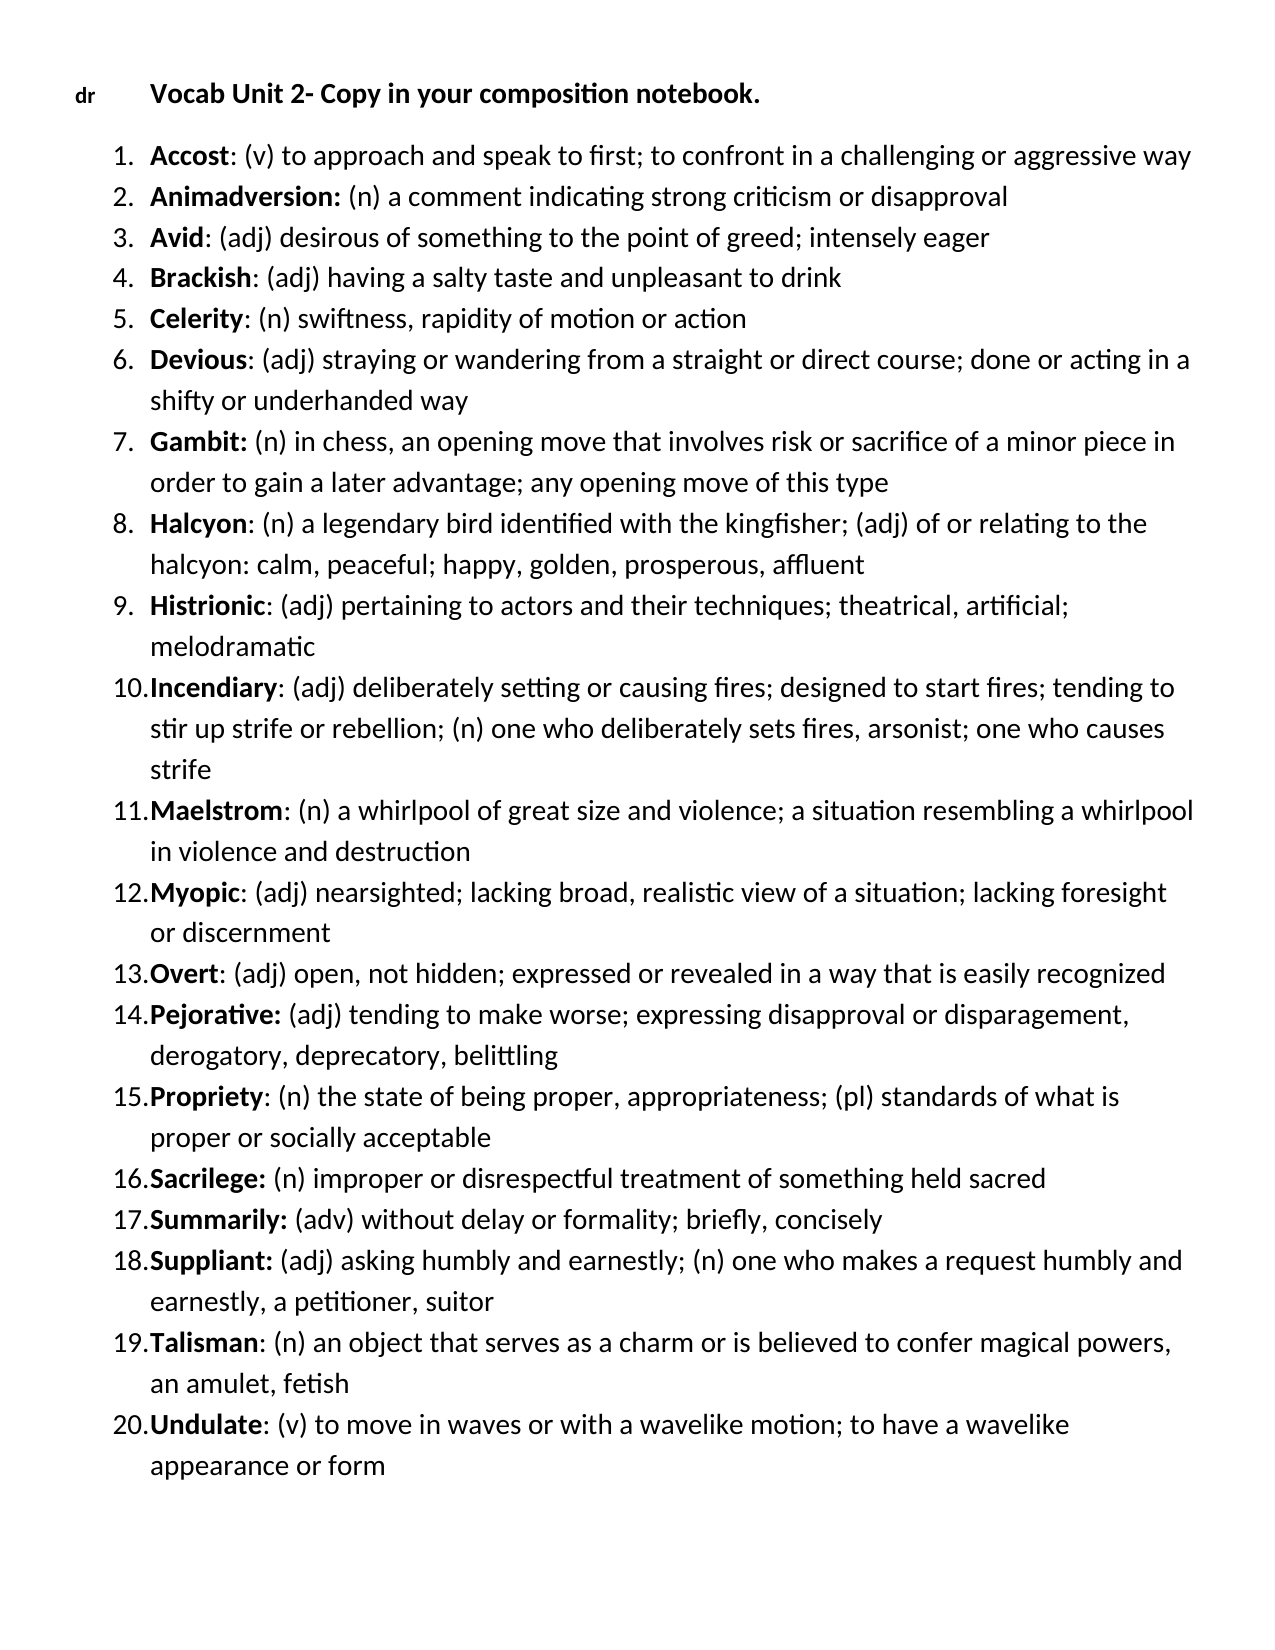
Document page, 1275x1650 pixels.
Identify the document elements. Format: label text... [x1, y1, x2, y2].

text dr Vocab Unit 2- Copy in your composition notebook. [75, 75, 1200, 111]
list Accost: (v) to approach and speak to first; to confront in a challenging or aggressive way [112, 137, 1200, 172]
list Suppliant: (adj) asking humbly and earnestly; (n) one who makes a request humbly and earnestly, a petitioner, suitor [112, 1242, 1200, 1319]
list Myopic: (adj) nearsighted; lacking broad, realistic view of a situation; lacking foresight or discernment [112, 874, 1200, 950]
list Incendiary: (adj) deliberately setting or causing fires; designed to start fires; tending to stir up strife or rebellion; (n) one who deliberately sets fires, arsonist; one who causes strife [112, 669, 1200, 786]
list Undulate: (v) to move in waves or with a wavelike motion; to have a wavelike appearance or form [112, 1406, 1200, 1482]
list Histrionic: (adj) pertaining to actors and their techniques; theatrical, artificial; melodramatic [112, 587, 1200, 664]
list Summarily: (adv) without delay or formality; briefly, concisely [112, 1201, 1200, 1237]
list Avid: (adj) desirous of something to the point of greed; intensely eager [112, 219, 1200, 254]
list Talisman: (n) an object that serves as a charm or is believed to confer magical powers, an amulet, fetish [112, 1324, 1200, 1401]
list Maelstrom: (n) a whirlpool of great size and violence; a situation resembling a whirlpool in violence and destruction [112, 792, 1200, 868]
list Animadversion: (n) a comment indicating strong criticism or disapproval [112, 178, 1200, 213]
list Pejorative: (adj) tending to make worse; expressing disapproval or disparagement, derogatory, deprecatory, belittling [112, 996, 1200, 1073]
list Gambit: (n) in chess, an opening move that involves risk or sacrifice of a minor piece in order to gain a later advantage; any opening move of this type [112, 423, 1200, 500]
list Celerity: (n) swiftness, rapidity of motion or action [112, 301, 1200, 336]
list Propriety: (n) the state of being proper, appropriateness; (pl) standards of what is proper or socially acceptable [112, 1078, 1200, 1155]
list Devious: (adj) straying or wandering from a straight or direct course; done or acting in a shifty or underhanded way [112, 341, 1200, 418]
list Sacrilege: (n) improper or disrespectful treatment of something held sacred [112, 1160, 1200, 1196]
list Overt: (adj) open, not hidden; expressed or revealed in a way that is easily recognized [112, 956, 1200, 991]
list Brackish: (adj) having a salty taste and unpleasant to drink [112, 259, 1200, 295]
list Halcyon: (n) a legendary bird identified with the kingfisher; (adj) of or relating to the halcyon: calm, peaceful; happy, golden, prosperous, affluent [112, 505, 1200, 582]
